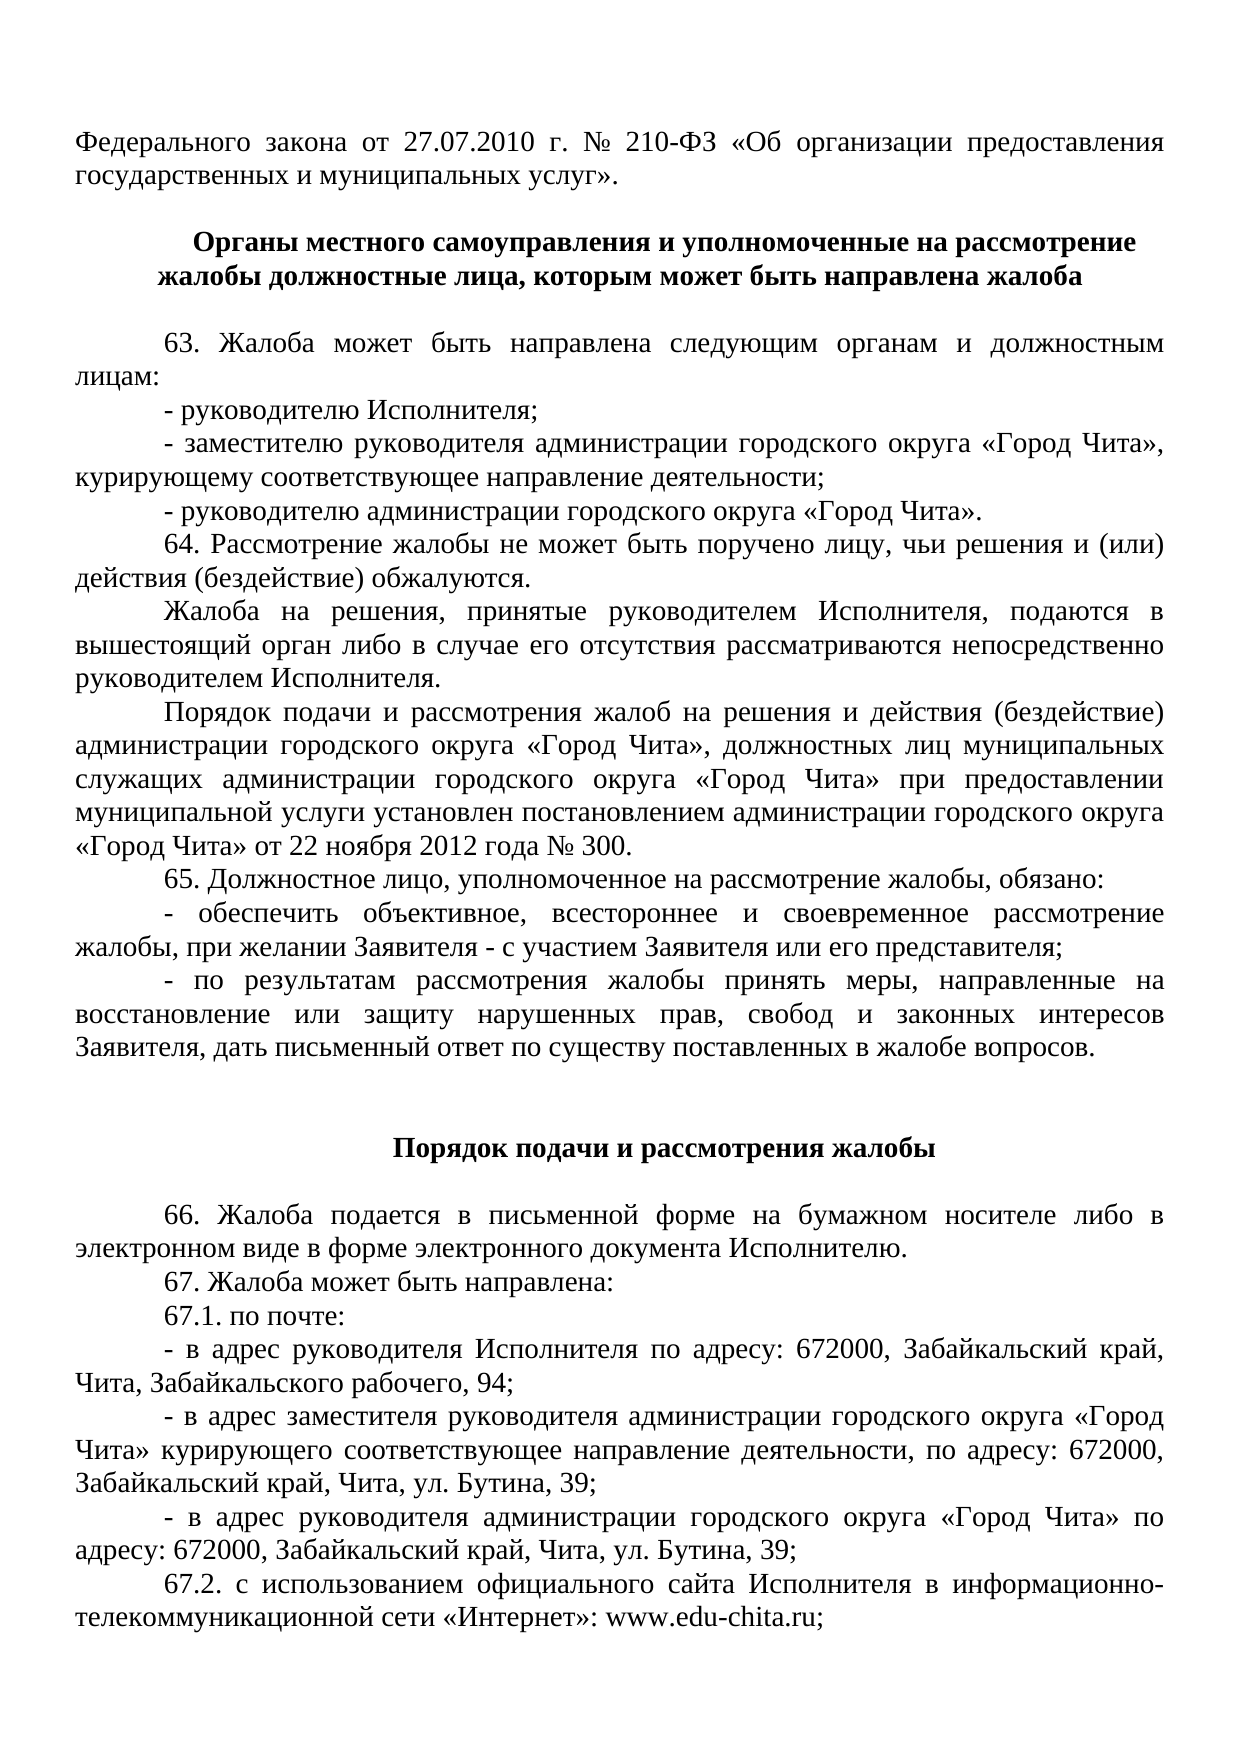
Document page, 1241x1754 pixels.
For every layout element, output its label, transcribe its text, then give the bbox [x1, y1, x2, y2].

text 66. Жалоба подается в письменной форме на бумажном носителе либо в электронном виде в форме электронного документа Исполнителю. [75, 1197, 1165, 1264]
text 65. Должностное лицо, уполномоченное на рассмотрение жалобы, обязано: [75, 862, 1165, 895]
text Жалоба на решения, принятые руководителем Исполнителя, подаются в вышестоящий орган либо в случае его отсутствия рассматриваются непосредственно руководителем Исполнителя. [75, 593, 1165, 694]
text - в адрес заместителя руководителя администрации городского округа «Город Чита» курирующего соответствующее направление деятельности, по адресу: 672000, Забайкальский край, Чита, ул. Бутина, 39; [75, 1398, 1165, 1499]
text Органы местного самоуправления и уполномоченные на рассмотрение жалобы должностные лица, которым может быть направлена жалоба [75, 224, 1165, 291]
text 67.2. с использованием официального сайта Исполнителя в информационно-телекоммуникационной сети «Интернет»: www.edu-chita.ru; [75, 1566, 1165, 1633]
text - в адрес руководителя Исполнителя по адресу: 672000, Забайкальский край, Чита, Забайкальского рабочего, 94; [75, 1331, 1165, 1398]
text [75, 124, 1165, 191]
text 63. Жалоба может быть направлена следующим органам и должностным лицам: [75, 325, 1165, 392]
text - в адрес руководителя администрации городского округа «Город Чита» по адресу: 672000, Забайкальский край, Чита, ул. Бутина, 39; [75, 1499, 1165, 1566]
text - обеспечить объективное, всестороннее и своевременное рассмотрение жалобы, при желании Заявителя - с участием Заявителя или его представителя; [75, 895, 1165, 962]
text - заместителю руководителя администрации городского округа «Город Чита», курирующему соответствующее направление деятельности; [75, 426, 1165, 493]
text 67.1. по почте: [75, 1298, 1165, 1331]
text 64. Рассмотрение жалобы не может быть поручено лицу, чьи решения и (или) действия (бездействие) обжалуются. [75, 526, 1165, 593]
text 67. Жалоба может быть направлена: [75, 1264, 1165, 1298]
text Порядок подачи и рассмотрения жалоб на решения и действия (бездействие) администрации городского округа «Город Чита», должностных лиц муниципальных служащих администрации городского округа «Город Чита» при предоставлении муниципальной услуги установлен постановлением администрации городского округа «Город Чита» от 22 ноября 2012 года № 300. [75, 694, 1165, 862]
text - по результатам рассмотрения жалобы принять меры, направленные на восстановление или защиту нарушенных прав, свобод и законных интересов Заявителя, дать письменный ответ по существу поставленных в жалобе вопросов. [75, 962, 1165, 1063]
text Порядок подачи и рассмотрения жалобы [75, 1130, 1165, 1163]
text - руководителю Исполнителя; [75, 392, 1165, 426]
text - руководителю администрации городского округа «Город Чита». [75, 493, 1165, 526]
